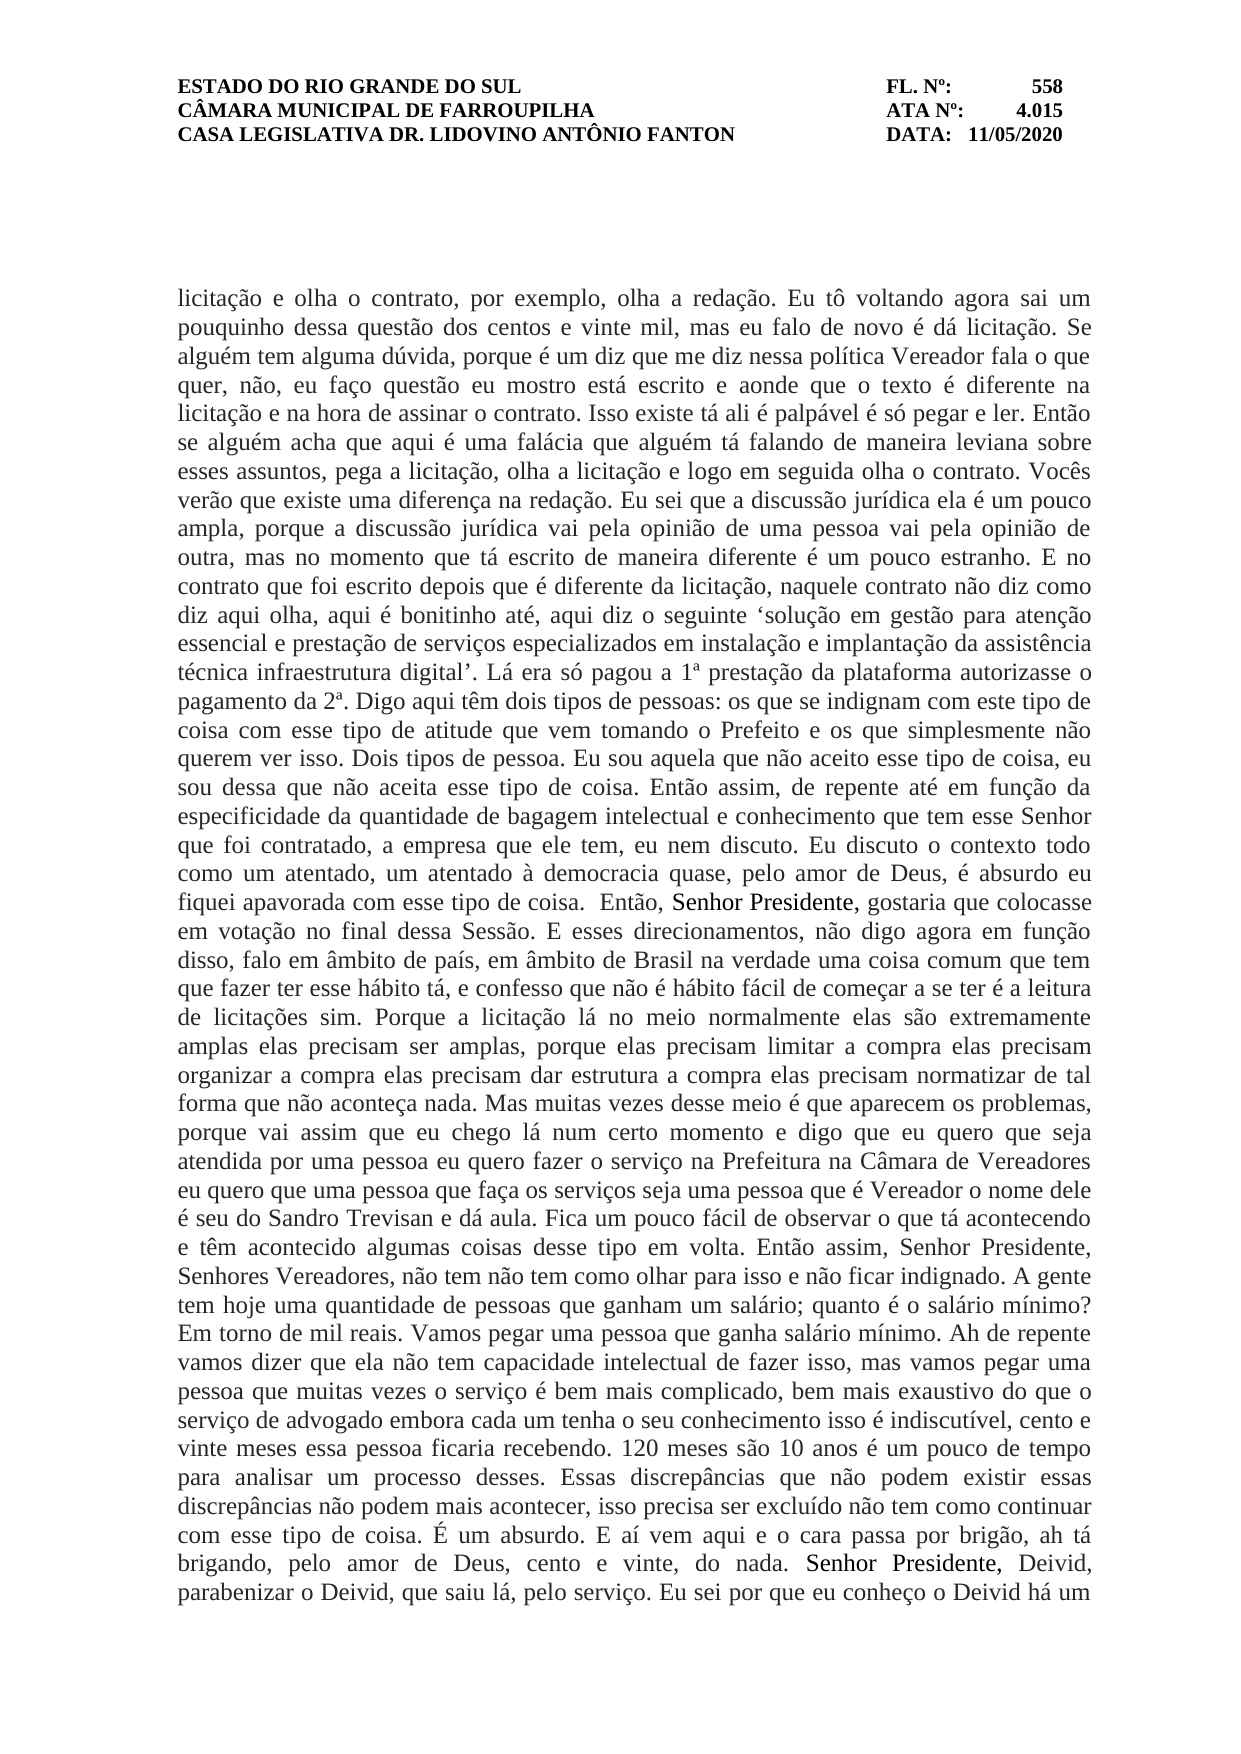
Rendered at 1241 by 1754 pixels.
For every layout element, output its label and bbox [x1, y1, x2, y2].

text [177, 283, 1092, 1606]
